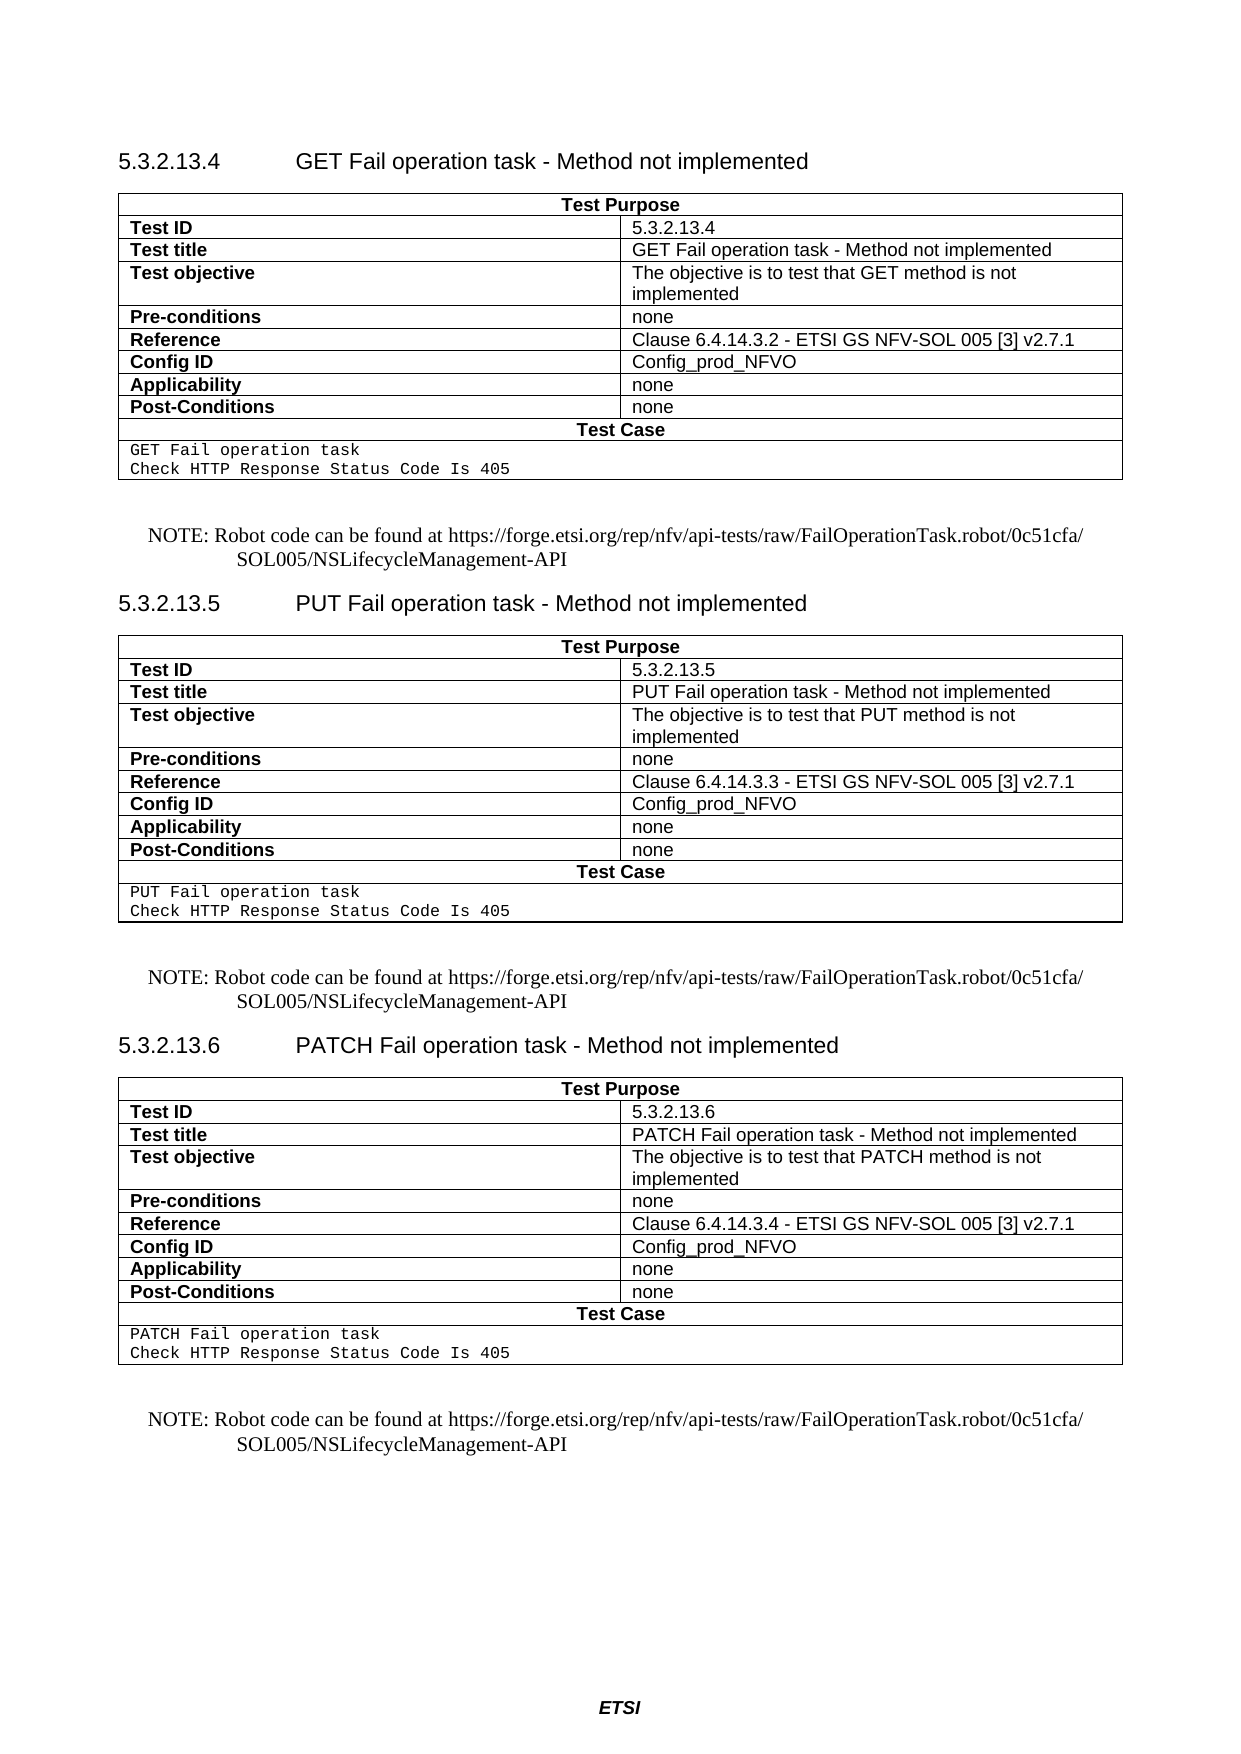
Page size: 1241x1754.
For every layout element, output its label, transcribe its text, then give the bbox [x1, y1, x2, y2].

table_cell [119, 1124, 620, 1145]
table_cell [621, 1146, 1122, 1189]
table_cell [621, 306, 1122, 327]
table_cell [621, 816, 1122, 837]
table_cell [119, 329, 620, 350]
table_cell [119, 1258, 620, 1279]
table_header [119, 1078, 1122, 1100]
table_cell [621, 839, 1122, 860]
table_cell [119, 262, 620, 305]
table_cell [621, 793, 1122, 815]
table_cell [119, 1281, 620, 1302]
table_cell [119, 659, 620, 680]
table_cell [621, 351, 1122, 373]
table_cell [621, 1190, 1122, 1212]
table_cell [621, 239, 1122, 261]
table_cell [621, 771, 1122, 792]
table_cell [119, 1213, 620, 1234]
subtitle 5.3.2.13.6 PATCH Fail operation task - Method not implemented [118, 1032, 1122, 1058]
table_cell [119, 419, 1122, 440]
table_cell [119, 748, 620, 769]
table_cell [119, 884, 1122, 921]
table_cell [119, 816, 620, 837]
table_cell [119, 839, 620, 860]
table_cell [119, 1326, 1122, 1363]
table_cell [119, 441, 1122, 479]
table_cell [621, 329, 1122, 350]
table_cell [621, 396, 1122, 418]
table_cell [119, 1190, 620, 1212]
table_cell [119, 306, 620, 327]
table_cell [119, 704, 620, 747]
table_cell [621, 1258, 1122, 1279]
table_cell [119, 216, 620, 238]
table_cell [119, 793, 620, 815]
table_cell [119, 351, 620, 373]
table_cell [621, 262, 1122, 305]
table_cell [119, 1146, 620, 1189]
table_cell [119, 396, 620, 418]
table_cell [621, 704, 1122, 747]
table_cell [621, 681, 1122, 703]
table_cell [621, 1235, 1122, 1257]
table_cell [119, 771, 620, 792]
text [148, 1407, 1122, 1456]
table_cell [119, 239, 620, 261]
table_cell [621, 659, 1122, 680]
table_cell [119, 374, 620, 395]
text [148, 523, 1122, 571]
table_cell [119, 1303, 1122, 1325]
subtitle 5.3.2.13.5 PUT Fail operation task - Method not implemented [118, 590, 1122, 616]
subtitle 5.3.2.13.4 GET Fail operation task - Method not implemented [118, 148, 1122, 174]
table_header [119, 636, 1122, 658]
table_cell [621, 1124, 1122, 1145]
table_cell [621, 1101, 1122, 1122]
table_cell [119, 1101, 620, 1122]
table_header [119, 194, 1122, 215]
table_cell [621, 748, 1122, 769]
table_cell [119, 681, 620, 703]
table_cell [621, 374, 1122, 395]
text NOTE: Robot code can be found at https://forge.etsi.org/rep/nfv/api-tests/raw/FailOperationTask.robot/0c51cfa/SOL005/NSLifecycleManagement-API [148, 965, 1122, 1013]
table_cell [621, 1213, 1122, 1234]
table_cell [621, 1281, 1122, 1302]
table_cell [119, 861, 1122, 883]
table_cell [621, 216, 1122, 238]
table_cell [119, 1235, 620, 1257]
